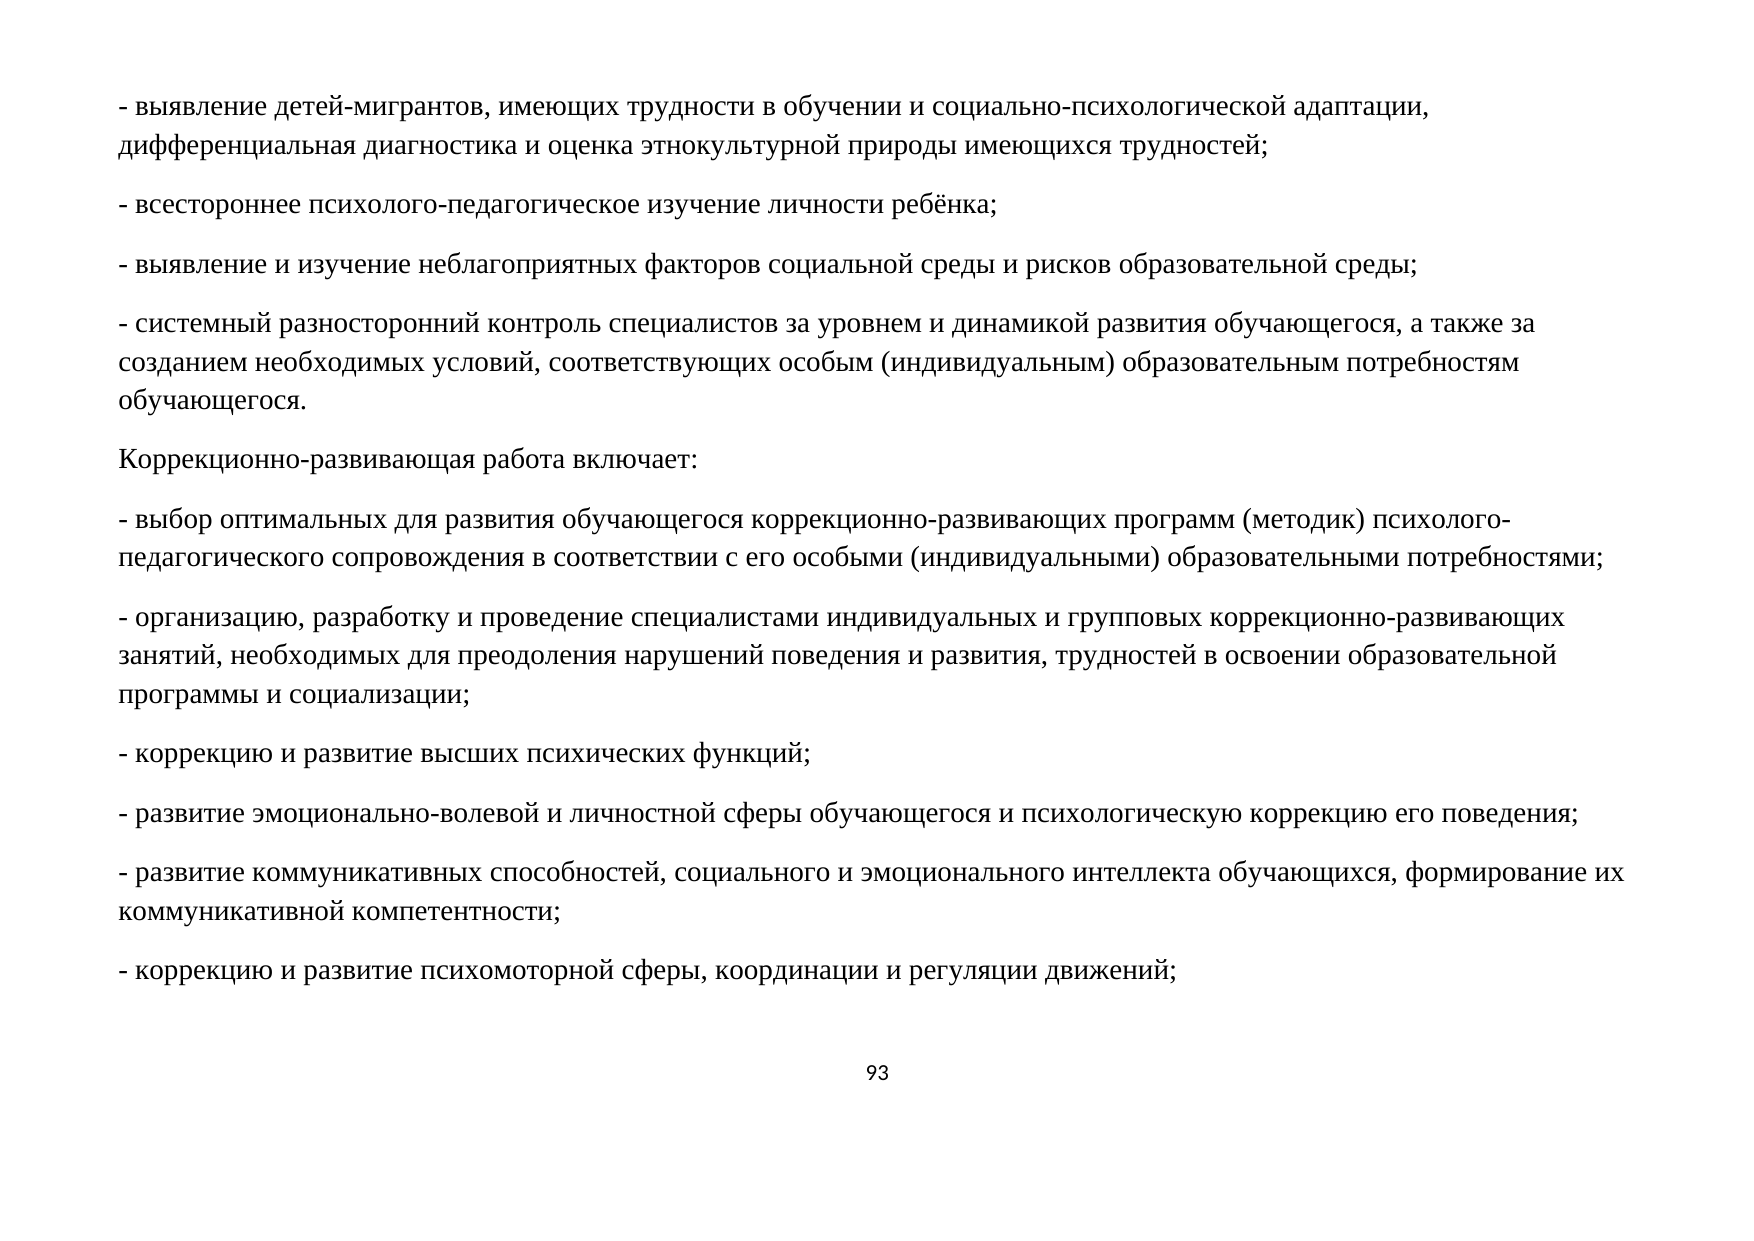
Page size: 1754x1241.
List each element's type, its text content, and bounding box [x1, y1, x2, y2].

text - развитие эмоционально-волевой и личностной сферы обучающегося и психологическую коррекцию его поведения; [118, 795, 1636, 828]
text - развитие коммуникативных способностей, социального и эмоционального интеллекта обучающихся, формирование их коммуникативной компетентности; [118, 854, 1636, 926]
text Коррекционно-развивающая работа включает: [118, 442, 1636, 475]
text - организацию, разработку и проведение специалистами индивидуальных и групповых коррекционно-развивающих занятий, необходимых для преодоления нарушений поведения и развития, трудностей в освоении образовательной программы и социализации; [118, 599, 1636, 709]
text - системный разносторонний контроль специалистов за уровнем и динамикой развития обучающегося, а также за созданием необходимых условий, соответствующих особым (индивидуальным) образовательным потребностям обучающегося. [118, 305, 1636, 416]
text - выявление и изучение неблагоприятных факторов социальной среды и рисков образовательной среды; [118, 246, 1636, 279]
text - выявление детей-мигрантов, имеющих трудности в обучении и социально-психологической адаптации, дифференциальная диагностика и оценка этнокультурной природы имеющихся трудностей; [118, 88, 1636, 161]
text - выбор оптимальных для развития обучающегося коррекционно-развивающих программ (методик) психолого-педагогического сопровождения в соответствии с его особыми (индивидуальными) образовательными потребностями; [118, 501, 1636, 573]
text - коррекцию и развитие высших психических функций; [118, 735, 1636, 769]
text - коррекцию и развитие психомоторной сферы, координации и регуляции движений; [118, 952, 1636, 986]
text - всестороннее психолого-педагогическое изучение личности ребёнка; [118, 186, 1636, 220]
